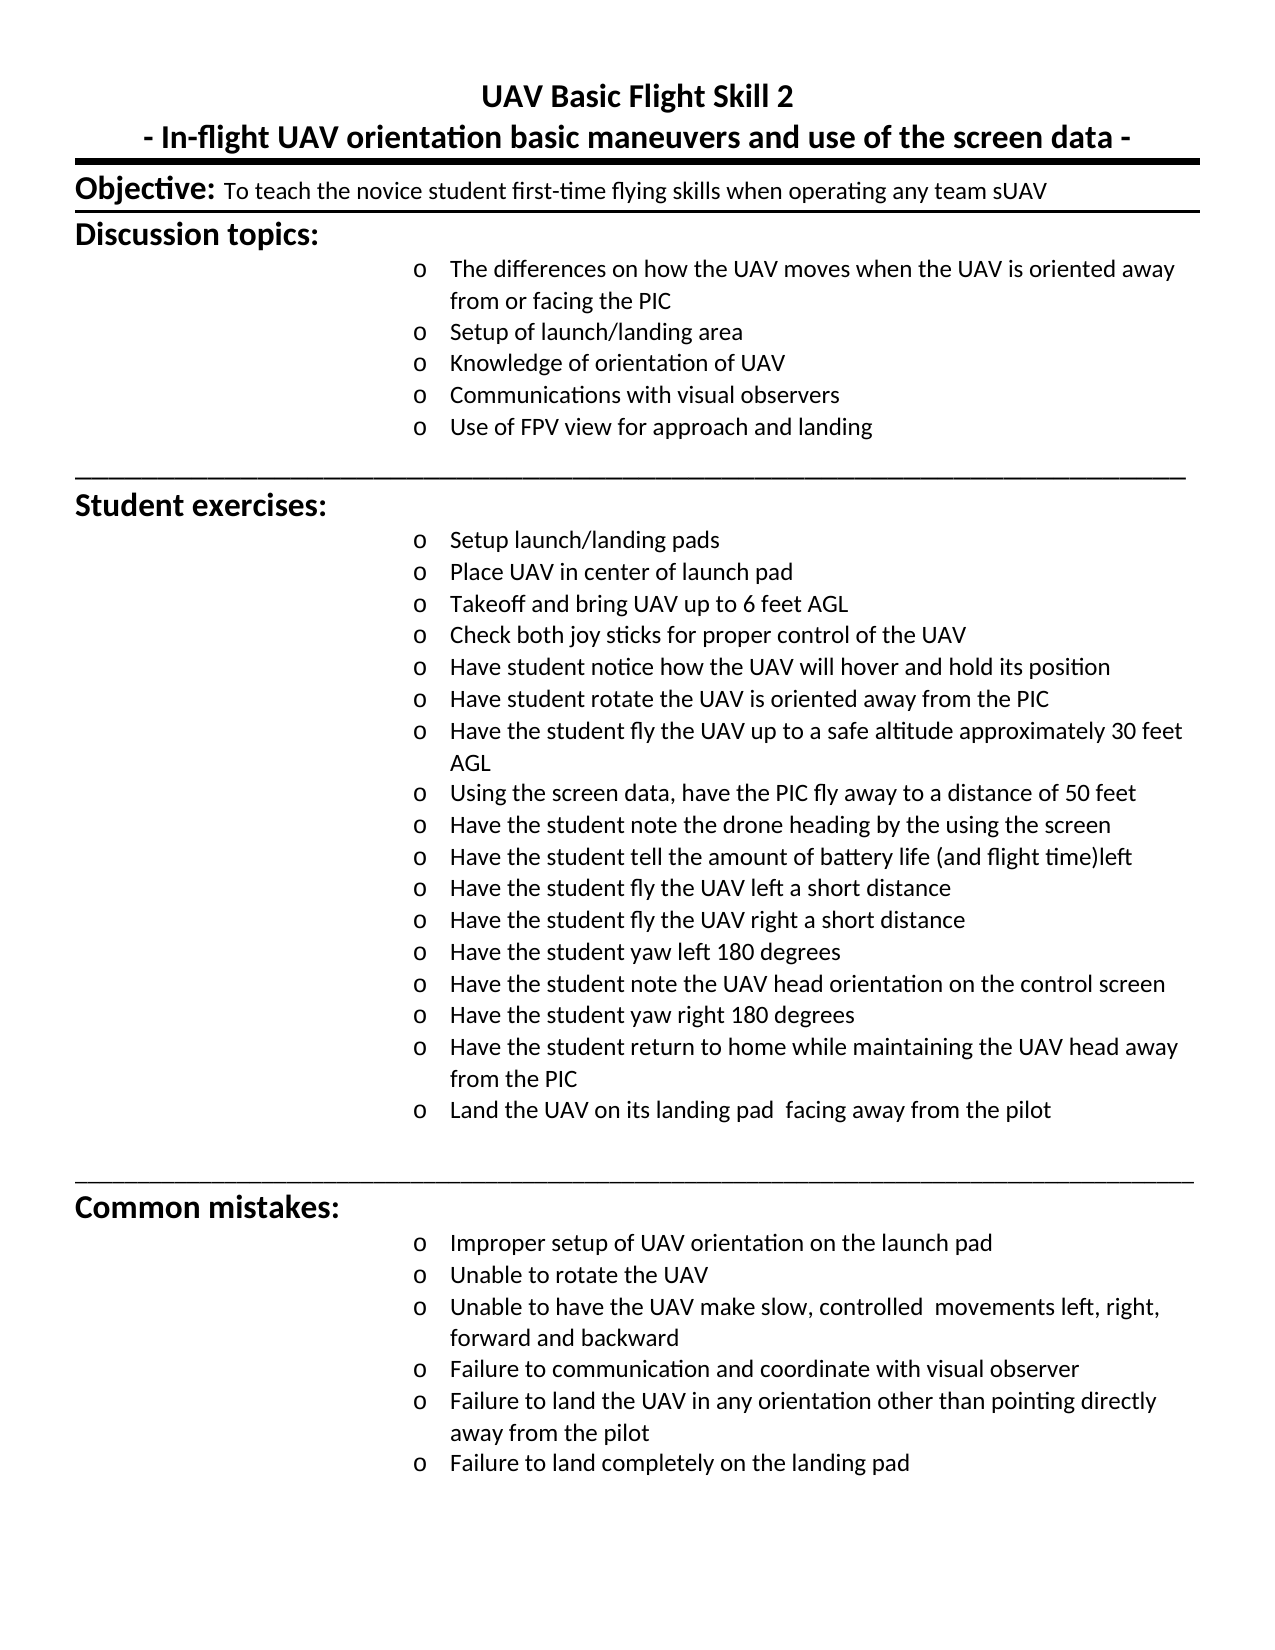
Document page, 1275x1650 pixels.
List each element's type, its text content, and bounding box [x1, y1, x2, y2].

list Check both joy sticks for proper control of the UAV [412, 620, 1200, 651]
list Have the student fly the UAV right a short distance [412, 904, 1200, 936]
text - In-flight UAV orientation basic maneuvers and use of the screen data - [75, 116, 1200, 158]
list Have student notice how the UAV will hover and hold its position [412, 651, 1200, 683]
text __________________________________________________________________________________________ [75, 1156, 1200, 1187]
list Land the UAV on its landing pad facing away from the pilot [412, 1094, 1200, 1126]
list Setup of launch/landing area [412, 316, 1200, 348]
list Communications with visual observers [412, 379, 1200, 411]
text ___________________________________________________________________ [75, 443, 1200, 484]
text Objective: To teach the novice student first-time flying skills when operating any team sUAV [75, 165, 1200, 210]
list Failure to communication and coordinate with visual observer [412, 1353, 1200, 1385]
list Knowledge of orientation of UAV [412, 348, 1200, 379]
list Have the student yaw left 180 degrees [412, 936, 1200, 968]
text Common mistakes: [75, 1187, 1200, 1227]
text Discussion topics: [75, 213, 1200, 253]
list Unable to have the UAV make slow, controlled movements left, right, forward and backward [412, 1291, 1200, 1353]
list Setup launch/landing pads [412, 524, 1200, 556]
list Have the student fly the UAV up to a safe altitude approximately 30 feet AGL [412, 715, 1200, 777]
list Have the student fly the UAV left a short distance [412, 873, 1200, 904]
list Have student rotate the UAV is oriented away from the PIC [412, 683, 1200, 715]
list Failure to land the UAV in any orientation other than pointing directly away from the pilot [412, 1385, 1200, 1447]
list Takeoff and bring UAV up to 6 feet AGL [412, 588, 1200, 620]
list Have the student note the UAV head orientation on the control screen [412, 968, 1200, 1000]
list Have the student tell the amount of battery life (and flight time)left [412, 841, 1200, 873]
list Have the student yaw right 180 degrees [412, 1000, 1200, 1031]
list Use of FPV view for approach and landing [412, 411, 1200, 443]
list Have the student note the drone heading by the using the screen [412, 809, 1200, 841]
text Student exercises: [75, 484, 1200, 524]
text UAV Basic Flight Skill 2 [75, 75, 1200, 116]
list Place UAV in center of launch pad [412, 556, 1200, 588]
list Improper setup of UAV orientation on the launch pad [412, 1227, 1200, 1259]
list Using the screen data, have the PIC fly away to a distance of 50 feet [412, 777, 1200, 809]
list Have the student return to home while maintaining the UAV head away from the PIC [412, 1031, 1200, 1094]
list The differences on how the UAV moves when the UAV is oriented away from or facing the PIC [412, 253, 1200, 316]
list Unable to rotate the UAV [412, 1259, 1200, 1291]
list Failure to land completely on the landing pad [412, 1447, 1200, 1479]
